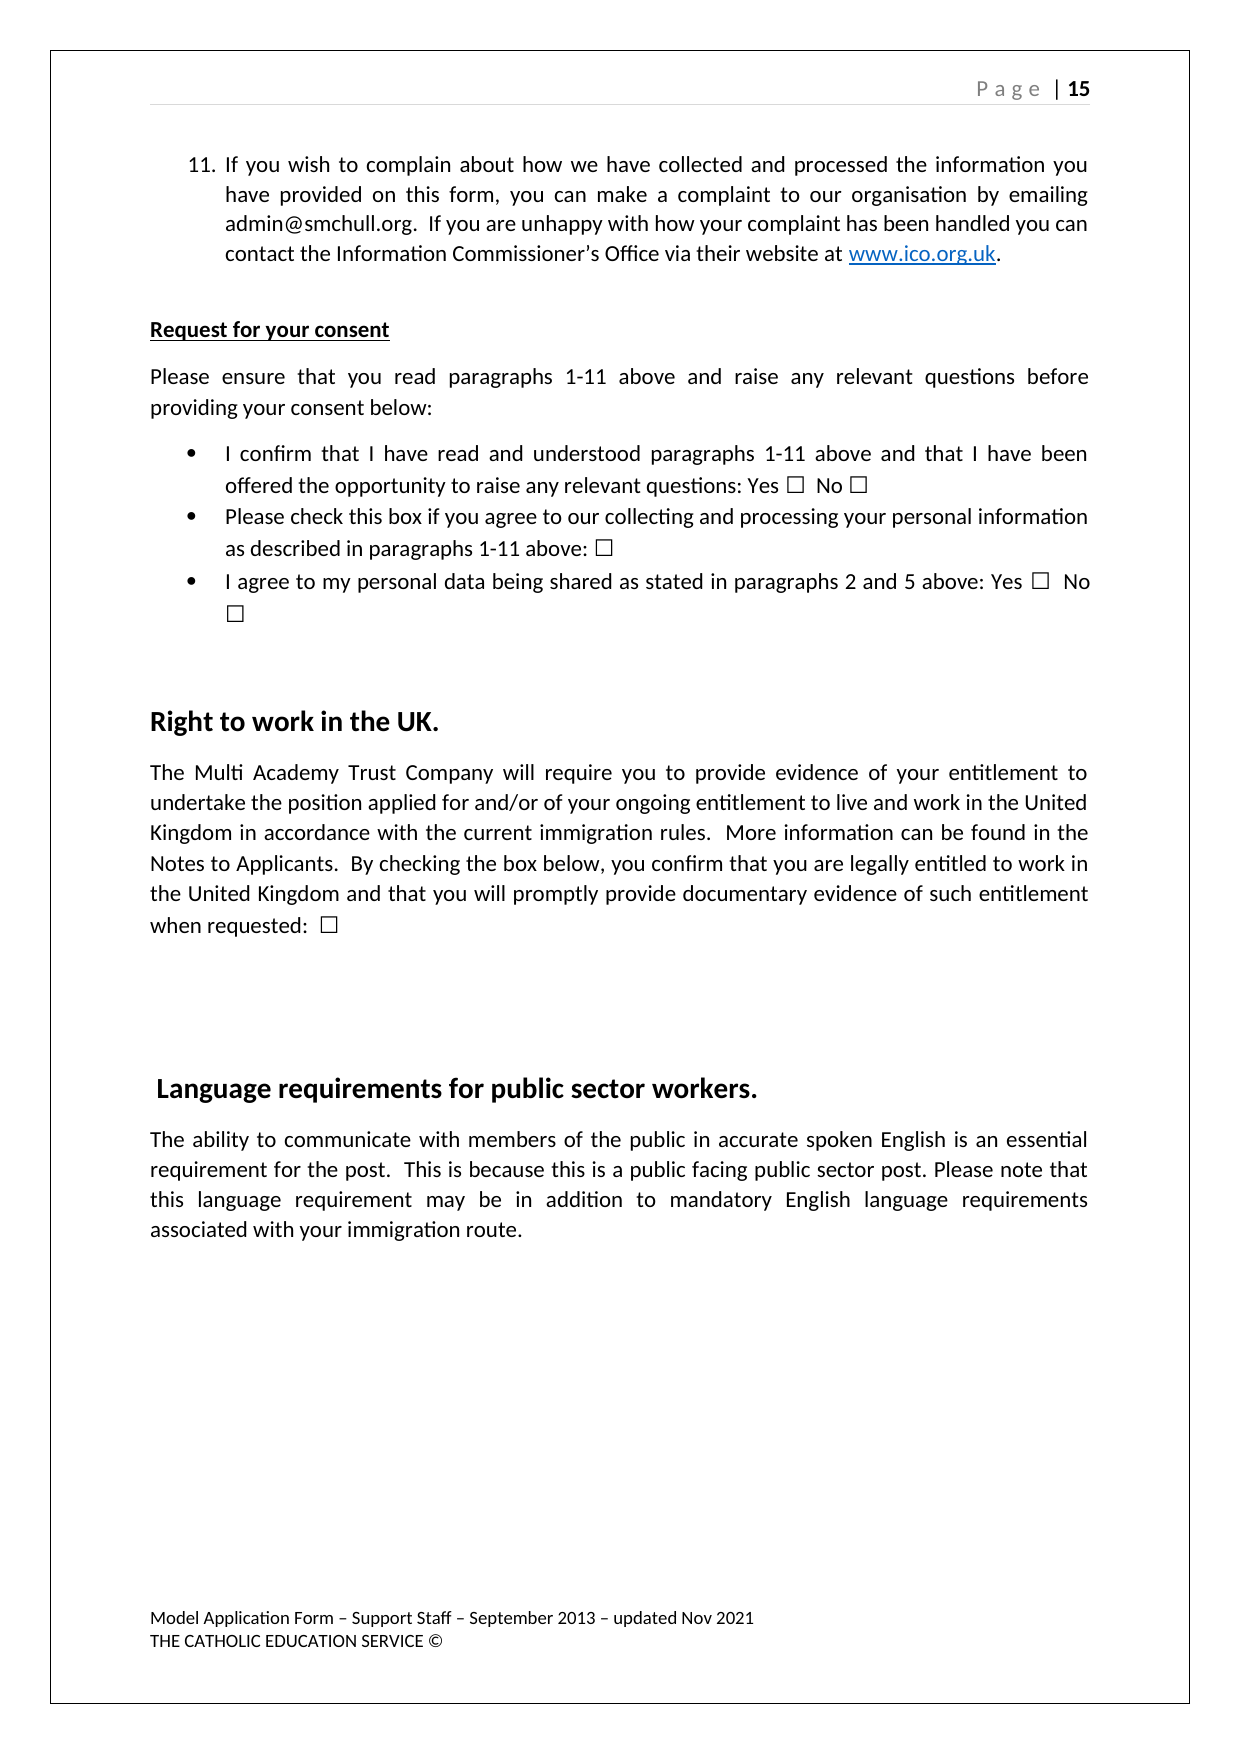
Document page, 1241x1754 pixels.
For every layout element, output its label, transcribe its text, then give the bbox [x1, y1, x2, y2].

text Right to work in the UK. [150, 703, 1090, 739]
list If you wish to complain about how we have collected and processed the information you have provided on this form, you can make a complaint to our organisation by emailing admin@smchull.org. If you are unhappy with how your complaint has been handled you can contact the Information Commissioner’s Office via their website at www.ico.org.uk. [187, 150, 1090, 267]
list Please check this box if you agree to our collecting and processing your personal information as described in paragraphs 1-11 above: [187, 502, 1090, 563]
list I agree to my personal data being shared as stated in paragraphs 2 and 5 above: Yes No [187, 565, 1090, 629]
list I confirm that I have read and understood paragraphs 1-11 above and that I have been offered the opportunity to raise any relevant questions: Yes No [187, 439, 1090, 501]
text Request for your consent [150, 316, 1090, 344]
text The ability to communicate with members of the public in accurate spoken English is an essential requirement for the post. This is because this is a public facing public sector post. Please note that this language requirement may be in addition to mandatory English language requirements associated with your immigration route. [150, 1125, 1090, 1243]
text Please ensure that you read paragraphs 1-11 above and raise any relevant questions before providing your consent below: [150, 362, 1090, 421]
text Language requirements for public sector workers. [150, 1070, 1090, 1105]
text The Multi Academy Trust Company will require you to provide evidence of your entitlement to undertake the position applied for and/or of your ongoing entitlement to live and work in the United Kingdom in accordance with the current immigration rules. More information can be found in the Notes to Applicants. By checking the box below, you confirm that you are legally entitled to work in the United Kingdom and that you will promptly provide documentary evidence of such entitlement when requested: [150, 758, 1090, 940]
